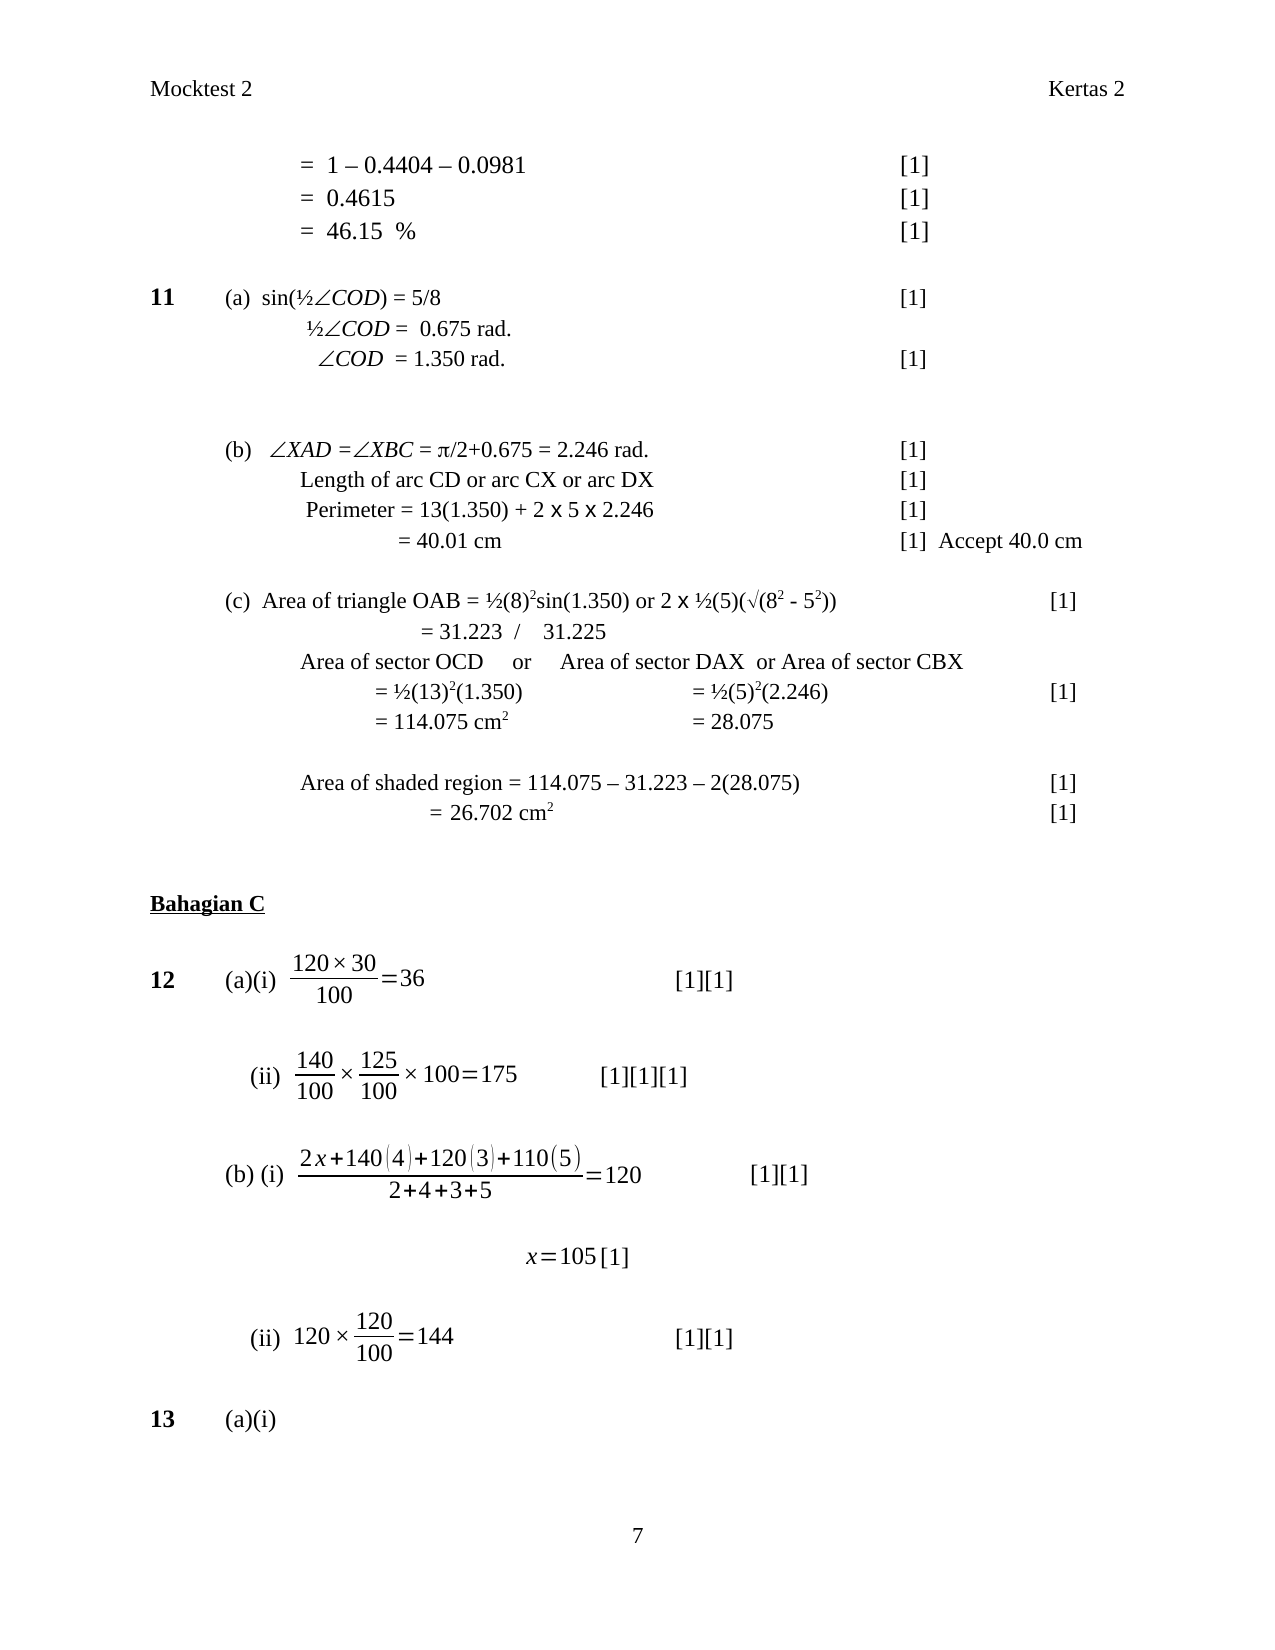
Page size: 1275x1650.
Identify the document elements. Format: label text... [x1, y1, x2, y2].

text = 31.223 / 31.225 [150, 618, 1125, 644]
text = 1 – 0.4404 – 0.0981 [1] [150, 150, 1125, 179]
text Area of sector OCD or Area of sector DAX or Area of sector CBX [150, 648, 1125, 674]
text Length of arc CD or arc CX or arc DX [1] [150, 466, 1125, 493]
text = 46.15 % [1] [150, 216, 1125, 245]
text 11 (a) sin(½COD) = 5/8 [1] [150, 282, 1125, 311]
text (ii) [1][1][1] [150, 1046, 1125, 1105]
text (b) XAD =XBC = /2+0.675 = 2.246 rad. [1] [150, 436, 1125, 462]
text 12 (a)(i) [1][1] [150, 950, 1125, 1009]
text (b) (i) [1][1] [150, 1142, 1125, 1205]
text [1] [150, 1242, 1125, 1271]
text ½COD = 0.675 rad. [150, 315, 1125, 341]
text = ½(13)2(1.350) = ½(5)2(2.246) [1] [150, 678, 1125, 704]
text = 26.702 cm2 [1] [150, 799, 1125, 825]
text = 114.075 cm2 = 28.075 [150, 708, 1125, 765]
text Area of shaded region = 114.075 – 31.223 – 2(28.075) [1] [150, 769, 1125, 795]
text = 0.4615 [1] [150, 183, 1125, 212]
text Perimeter = 13(1.350) + 2 x 5 x 2.246 [1] [150, 496, 1125, 523]
text 13 (a)(i) [150, 1404, 1125, 1433]
text Bahagian C [150, 889, 1125, 916]
text (c) Area of triangle OAB = ½(8)2sin(1.350) or 2 x ½(5)((82 - 52)) [1] [150, 587, 1125, 614]
text (ii) [1][1] [150, 1308, 1125, 1367]
text COD = 1.350 rad. [1] [150, 345, 1125, 372]
text = 40.01 cm [1] Accept 40.0 cm [150, 527, 1125, 553]
